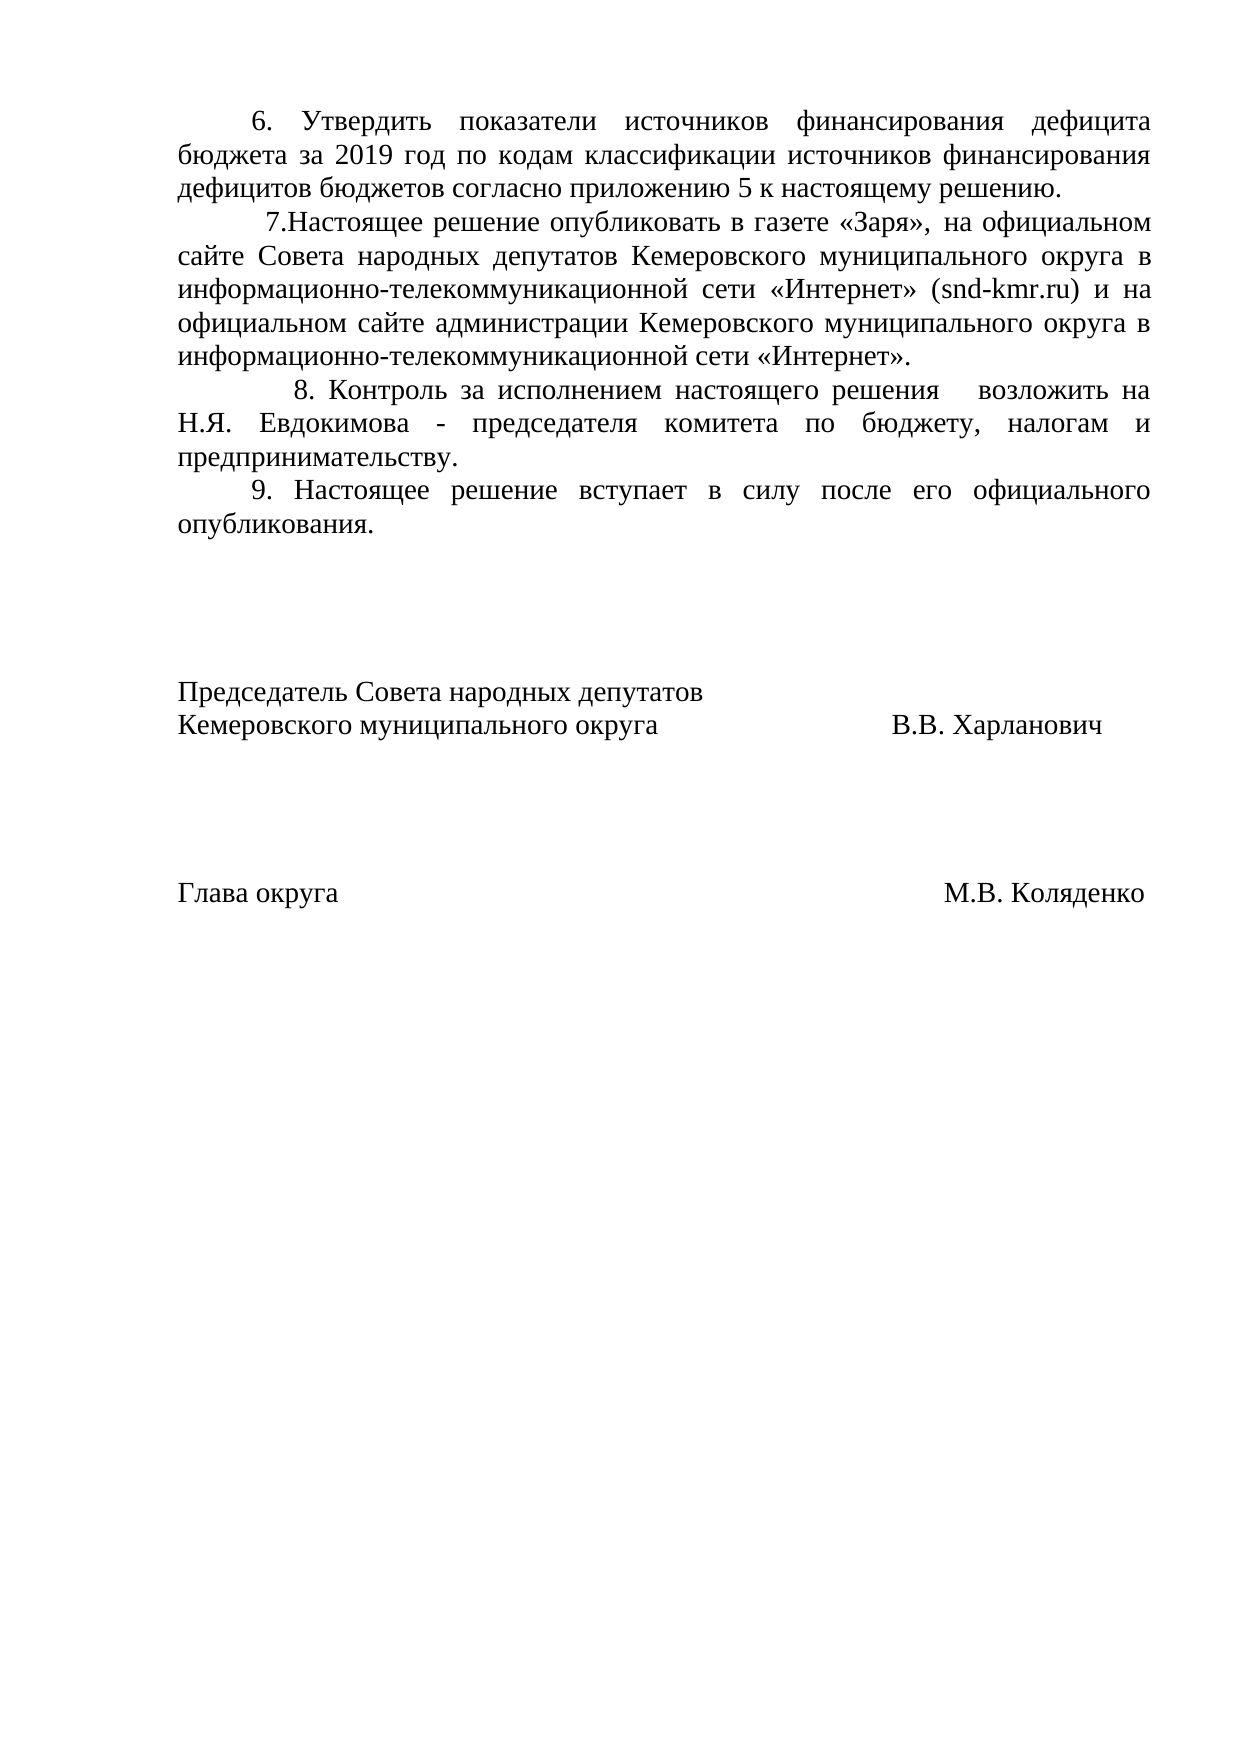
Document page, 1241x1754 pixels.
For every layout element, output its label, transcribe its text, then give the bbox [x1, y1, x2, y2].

text 7.Настоящее решение опубликовать в газете «Заря», на официальном сайте Совета народных депутатов Кемеровского муниципального округа в информационно-телекоммуникационной сети «Интернет» (snd-kmr.ru) и на официальном сайте администрации Кемеровского муниципального округа в информационно-телекоммуникационной сети «Интернет». [177, 204, 1152, 372]
text 8. Контроль за исполнением настоящего решения возложить на Н.Я. Евдокимова - председателя комитета по бюджету, налогам и предпринимательству. [177, 372, 1152, 472]
text 9. Настоящее решение вступает в силу после его официального опубликования. [177, 472, 1152, 539]
text Глава округа М.В. Коляденко [177, 875, 1152, 908]
text Председатель Совета народных депутатов [177, 674, 1152, 707]
text 6. Утвердить показатели источников финансирования дефицита бюджета за 2019 год по кодам классификации источников финансирования дефицитов бюджетов согласно приложению 5 к настоящему решению. [177, 103, 1152, 204]
text Кемеровского муниципального округа В.В. Харланович [177, 707, 1152, 741]
